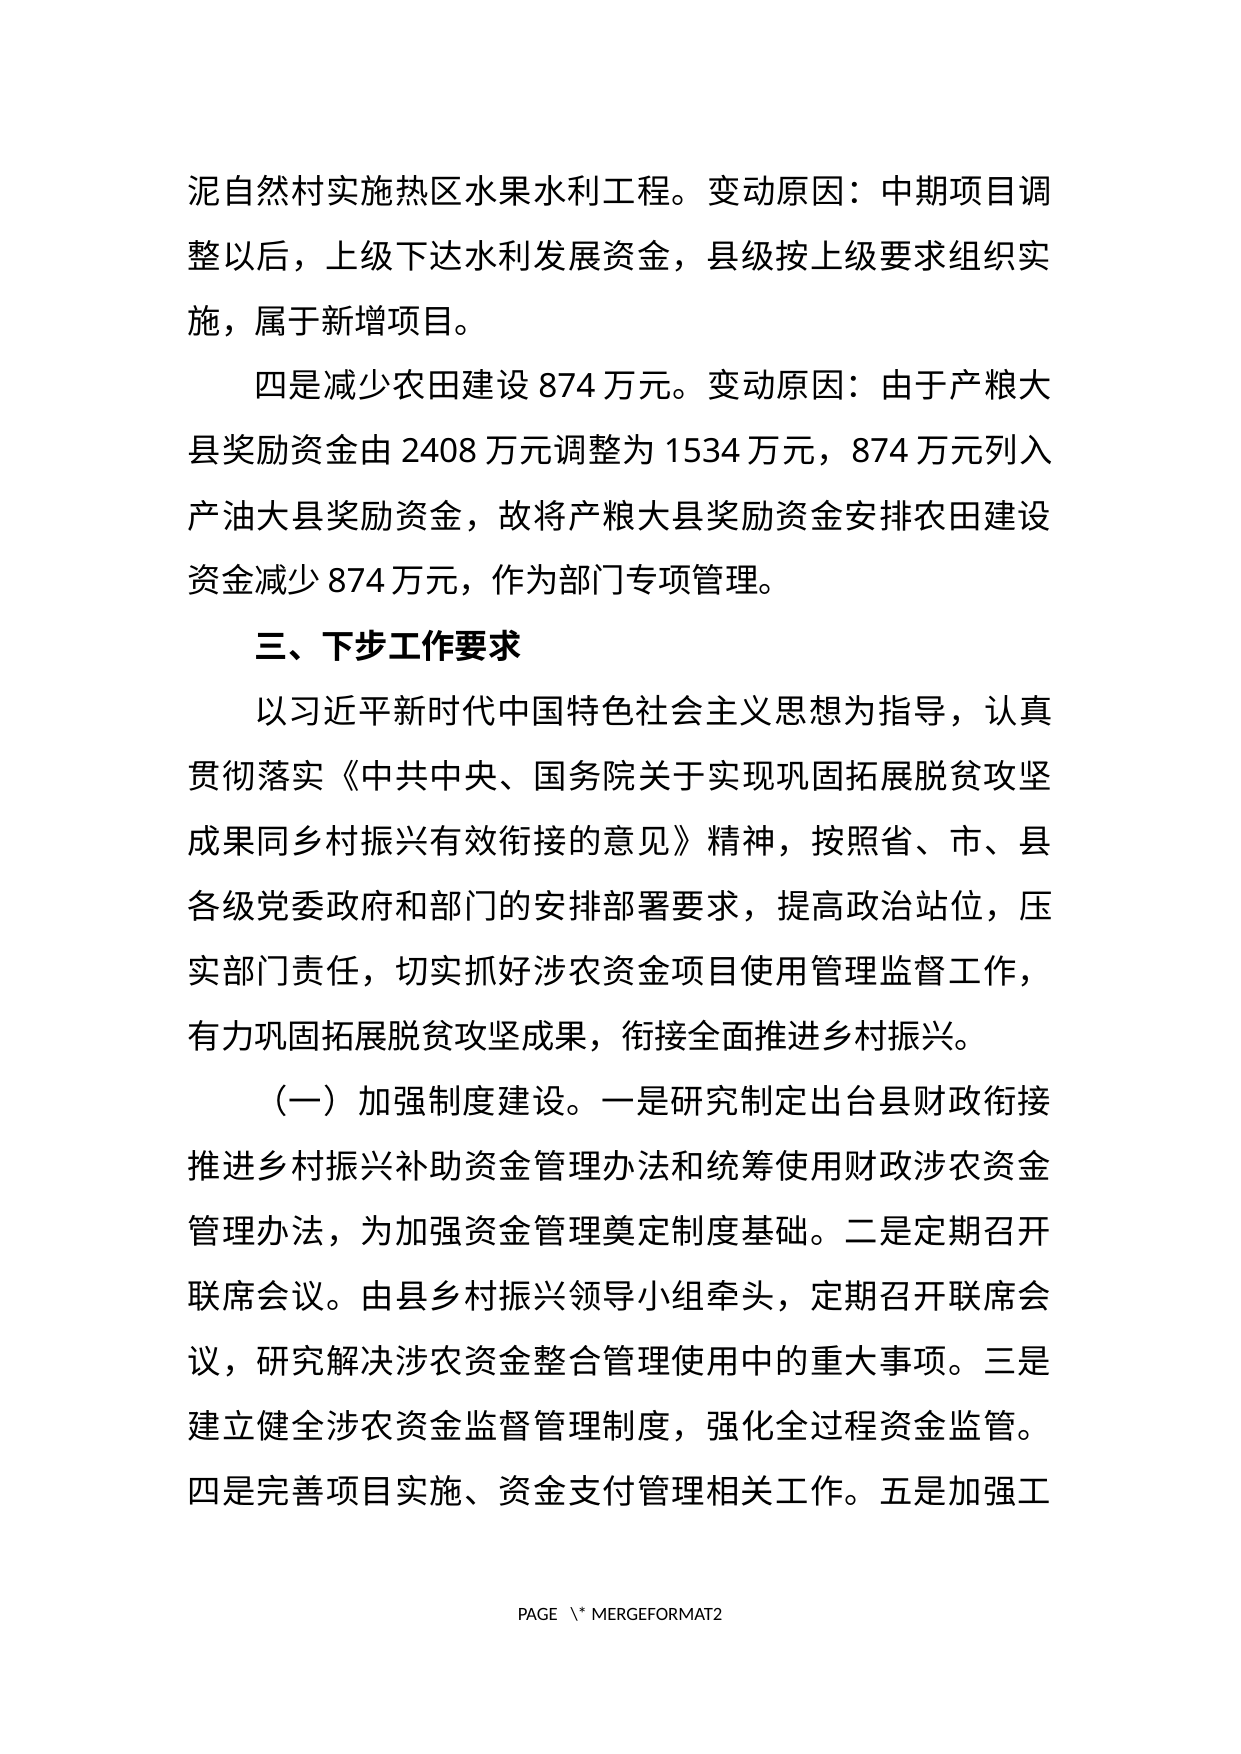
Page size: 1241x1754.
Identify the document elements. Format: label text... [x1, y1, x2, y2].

list 以习近平新时代中国特色社会主义思想为指导，认真贯彻落实《中共中央、国务院关于实现巩固拓展脱贫攻坚成果同乡村振兴有效衔接的意见》精神，按照省、市、县各级党委政府和部门的安排部署要求，提高政治站位，压实部门责任，切实抓好涉农资金项目使用管理监督工作，有力巩固拓展脱贫攻坚成果，衔接全面推进乡村振兴。 [187, 676, 1053, 1066]
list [187, 156, 1053, 351]
list 四是减少农田建设874万元。变动原因：由于产粮大县奖励资金由2408万元调整为1534万元，874万元列入产油大县奖励资金，故将产粮大县奖励资金安排农田建设资金减少874万元，作为部门专项管理。 [187, 351, 1053, 611]
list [187, 1066, 1053, 1580]
list 下步工作要求 [187, 611, 1053, 676]
